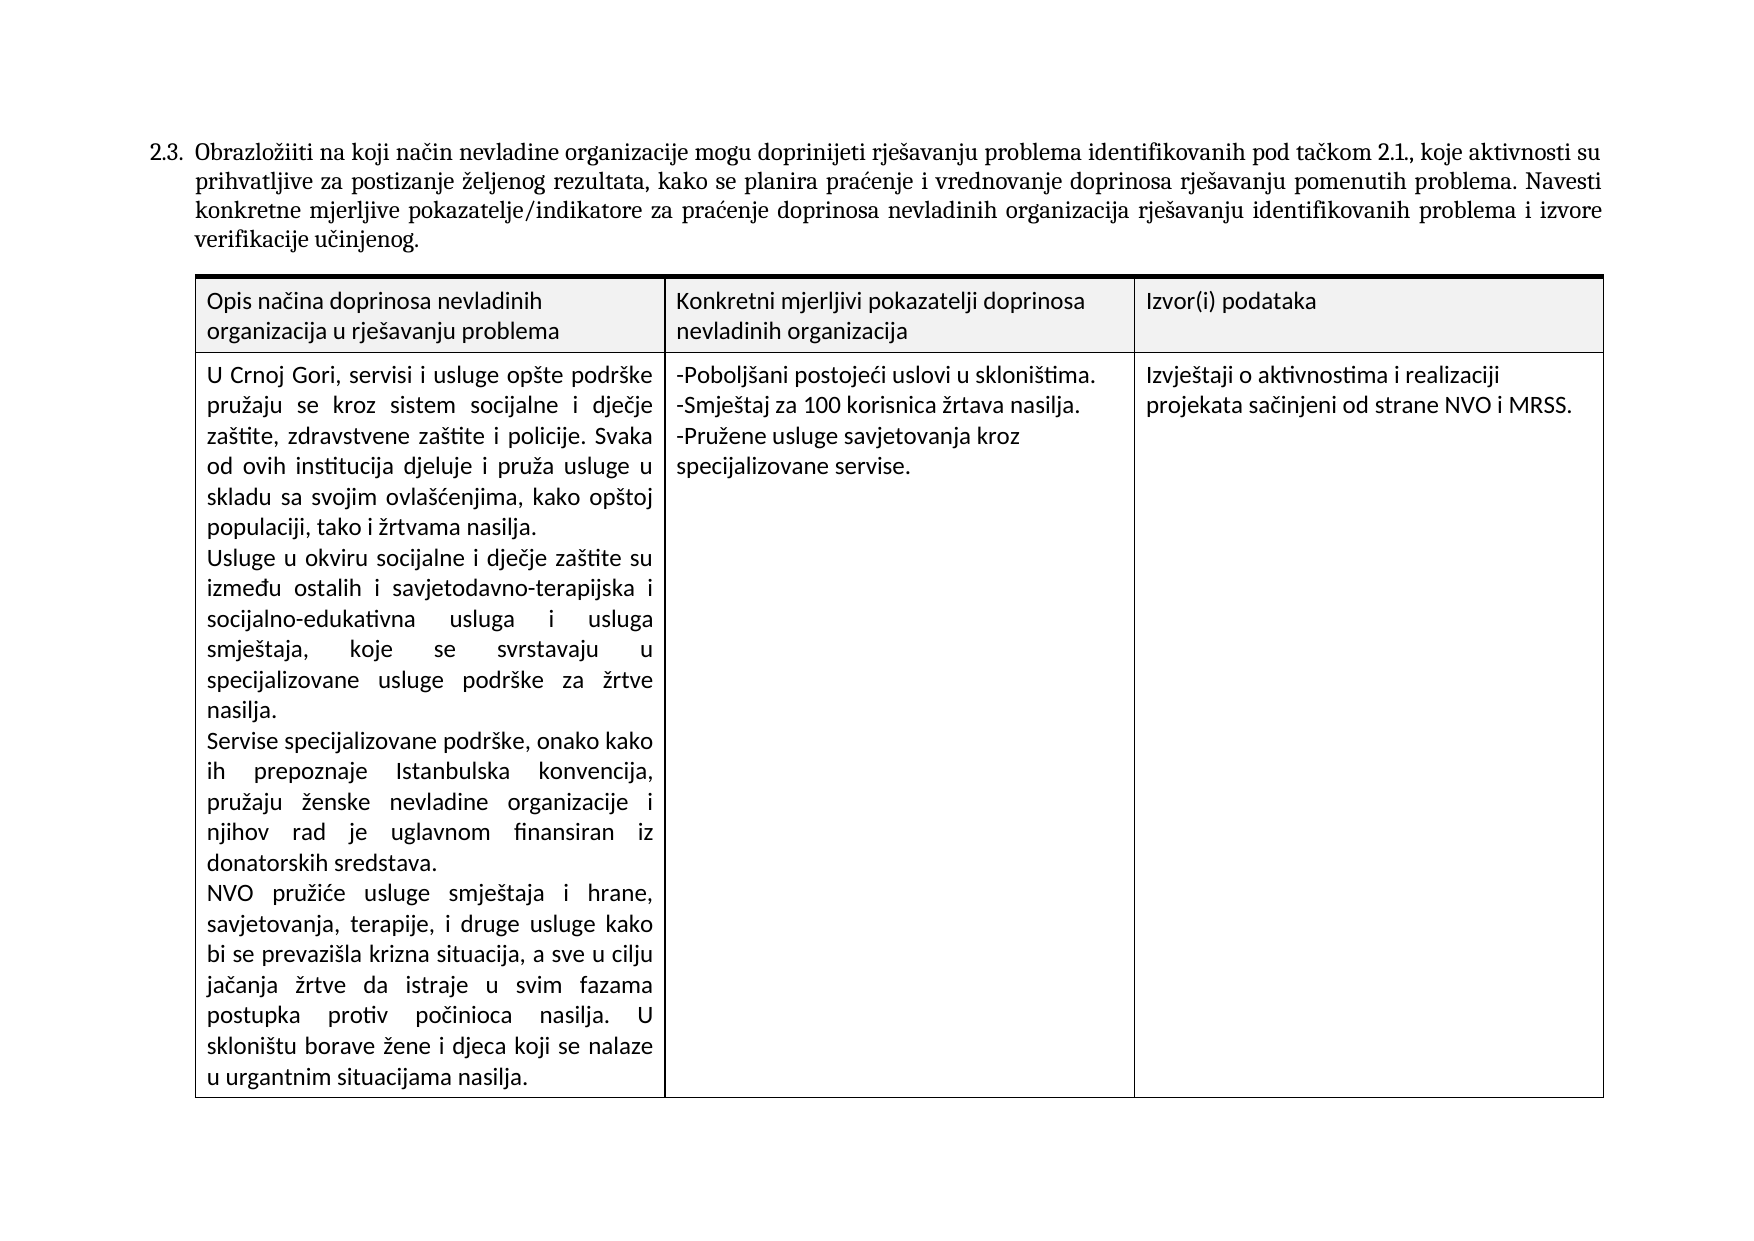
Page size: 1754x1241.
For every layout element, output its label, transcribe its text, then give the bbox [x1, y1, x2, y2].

table_header Konkretni mjerljivi pokazatelji doprinosa nevladinih organizacija [666, 279, 1134, 352]
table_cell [196, 353, 664, 1097]
table_header Izvor(i) podataka [1135, 279, 1603, 352]
list Obrazložiiti na koji način nevladine organizacije mogu doprinijeti rješavanju problema identifikovanih pod tačkom 2.1., koje aktivnosti su prihvatljive za postizanje željenog rezultata, kako se planira praćenje i vrednovanje doprinosa rješavanju pomenutih problema. Navesti konkretne mjerljive pokazatelje/indikatore za praćenje doprinosa nevladinih organizacija rješavanju identifikovanih problema i izvore verifikacije učinjenog. [150, 138, 1604, 253]
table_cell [666, 353, 1134, 1097]
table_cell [1135, 353, 1603, 1097]
table_header Opis načina doprinosa nevladinih organizacija u rješavanju problema [196, 279, 664, 352]
